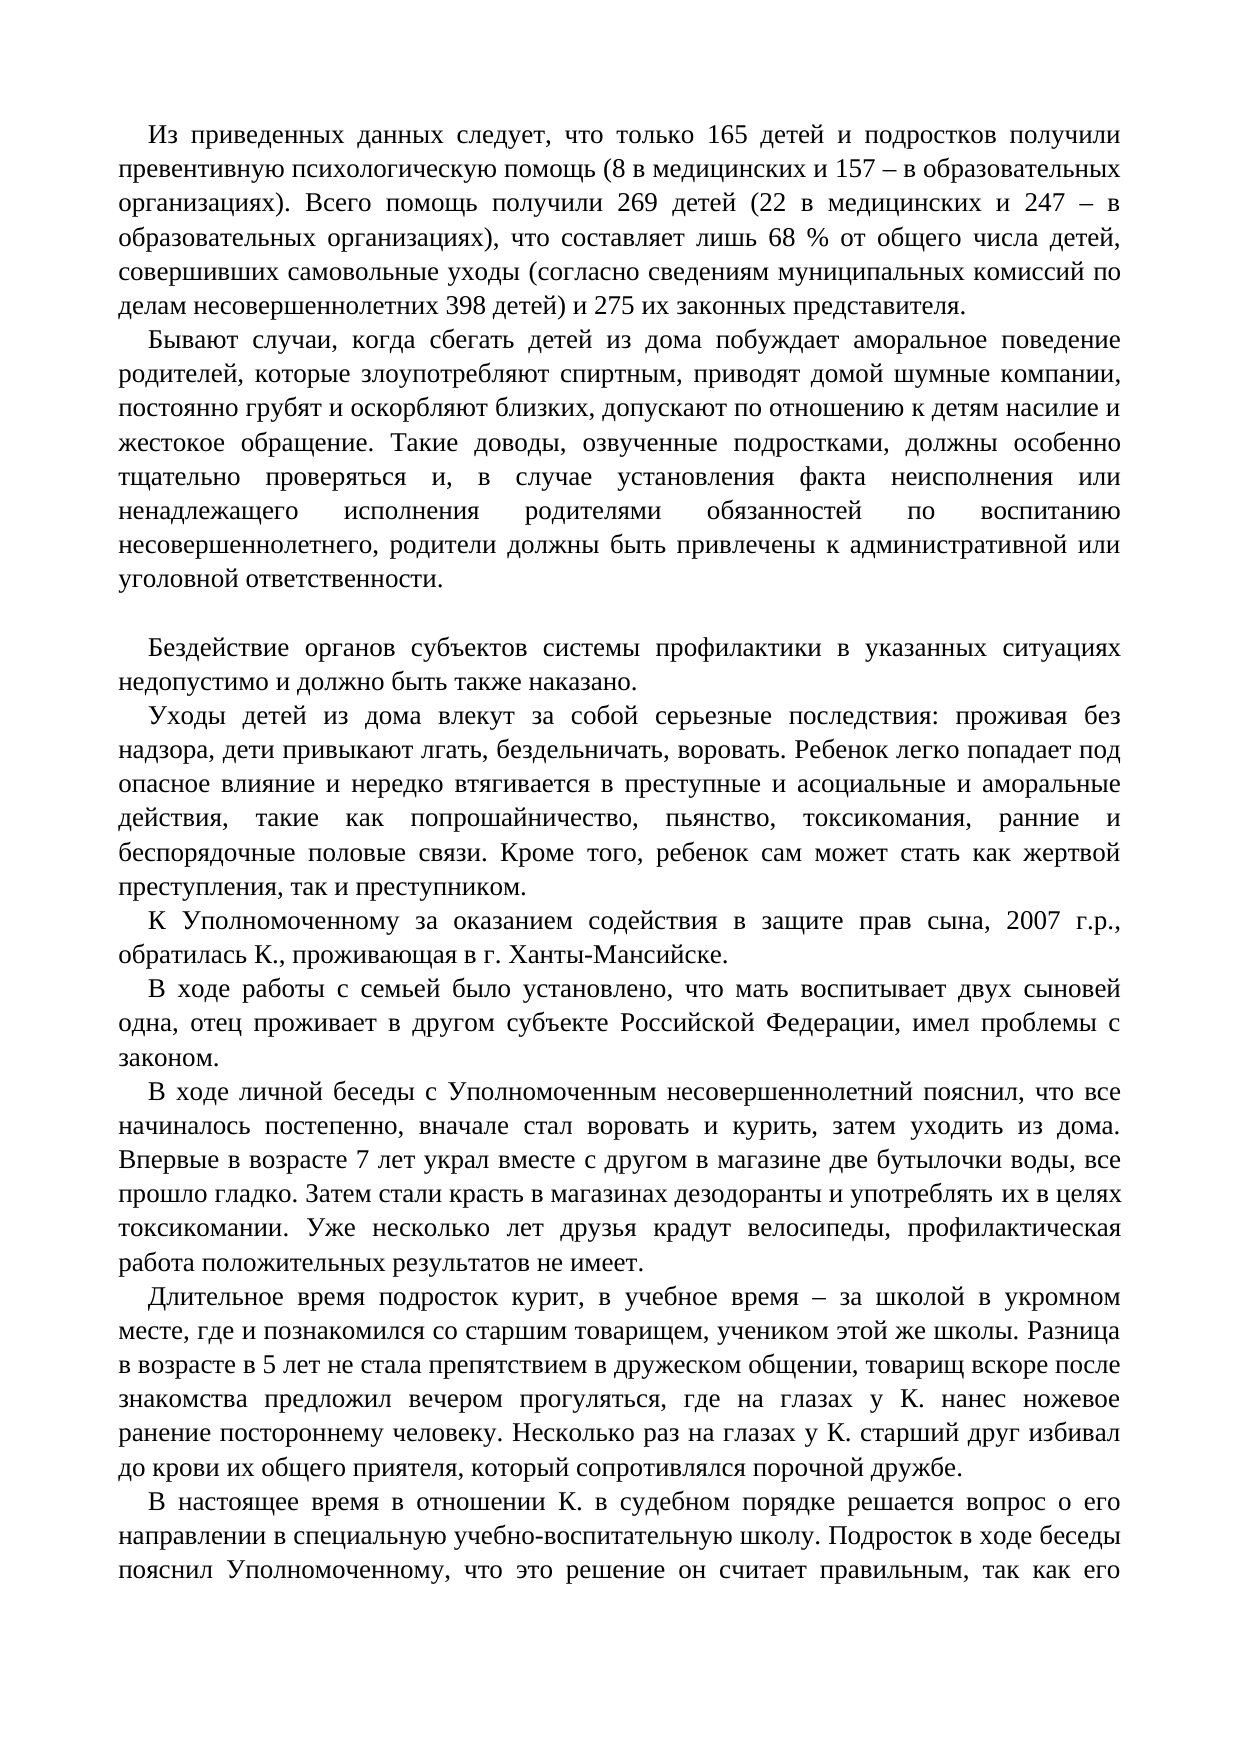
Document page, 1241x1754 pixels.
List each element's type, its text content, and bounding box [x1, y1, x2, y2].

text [118, 1485, 1122, 1584]
text В ходе работы с семьей было установлено, что мать воспитывает двух сыновей одна, отец проживает в другом субъекте Российской Федерации, имел проблемы с законом. [118, 972, 1122, 1072]
text Бездействие органов субъектов системы профилактики в указанных ситуациях недопустимо и должно быть также наказано. [118, 631, 1122, 696]
text Из приведенных данных следует, что только 165 детей и подростков получили превентивную психологическую помощь (8 в медицинских и 157 – в образовательных организациях). Всего помощь получили 269 детей (22 в медицинских и 247 – в образовательных организациях), что составляет лишь 68 % от общего числа детей, совершивших самовольные уходы (согласно сведениям муниципальных комиссий по делам несовершеннолетних 398 детей) и 275 их законных представителя. [118, 118, 1122, 320]
text Длительное время подросток курит, в учебное время – за школой в укромном месте, где и познакомился со старшим товарищем, учеником этой же школы. Разница в возрасте в 5 лет не стала препятствием в дружеском общении, товарищ вскоре после знакомства предложил вечером прогуляться, где на глазах у К. нанес ножевое ранение постороннему человеку. Несколько раз на глазах у К. старший друг избивал до крови их общего приятеля, который сопротивлялся порочной дружбе. [118, 1280, 1122, 1482]
text Бывают случаи, когда сбегать детей из дома побуждает аморальное поведение родителей, которые злоупотребляют спиртным, приводят домой шумные компании, постоянно грубят и оскорбляют близких, допускают по отношению к детям насилие и жестокое обращение. Такие доводы, озвученные подростками, должны особенно тщательно проверяться и, в случае установления факта неисполнения или ненадлежащего исполнения родителями обязанностей по воспитанию несовершеннолетнего, родители должны быть привлечены к административной или уголовной ответственности. [118, 323, 1122, 593]
text Уходы детей из дома влекут за собой серьезные последствия: проживая без надзора, дети привыкают лгать, бездельничать, воровать. Ребенок легко попадает под опасное влияние и нередко втягивается в преступные и асоциальные и аморальные действия, такие как попрошайничество, пьянство, токсикомания, ранние и беспорядочные половые связи. Кроме того, ребенок сам может стать как жертвой преступления, так и преступником. [118, 699, 1122, 901]
text В ходе личной беседы с Уполномоченным несовершеннолетний пояснил, что все начиналось постепенно, вначале стал воровать и курить, затем уходить из дома. Впервые в возрасте 7 лет украл вместе с другом в магазине две бутылочки воды, все прошло гладко. Затем стали красть в магазинах дезодоранты и употреблять их в целях токсикомании. Уже несколько лет друзья крадут велосипеды, профилактическая работа положительных результатов не имеет. [118, 1075, 1122, 1277]
text К Уполномоченному за оказанием содействия в защите прав сына, 2007 г.р., обратилась К., проживающая в г. Ханты-Мансийске. [118, 904, 1122, 969]
